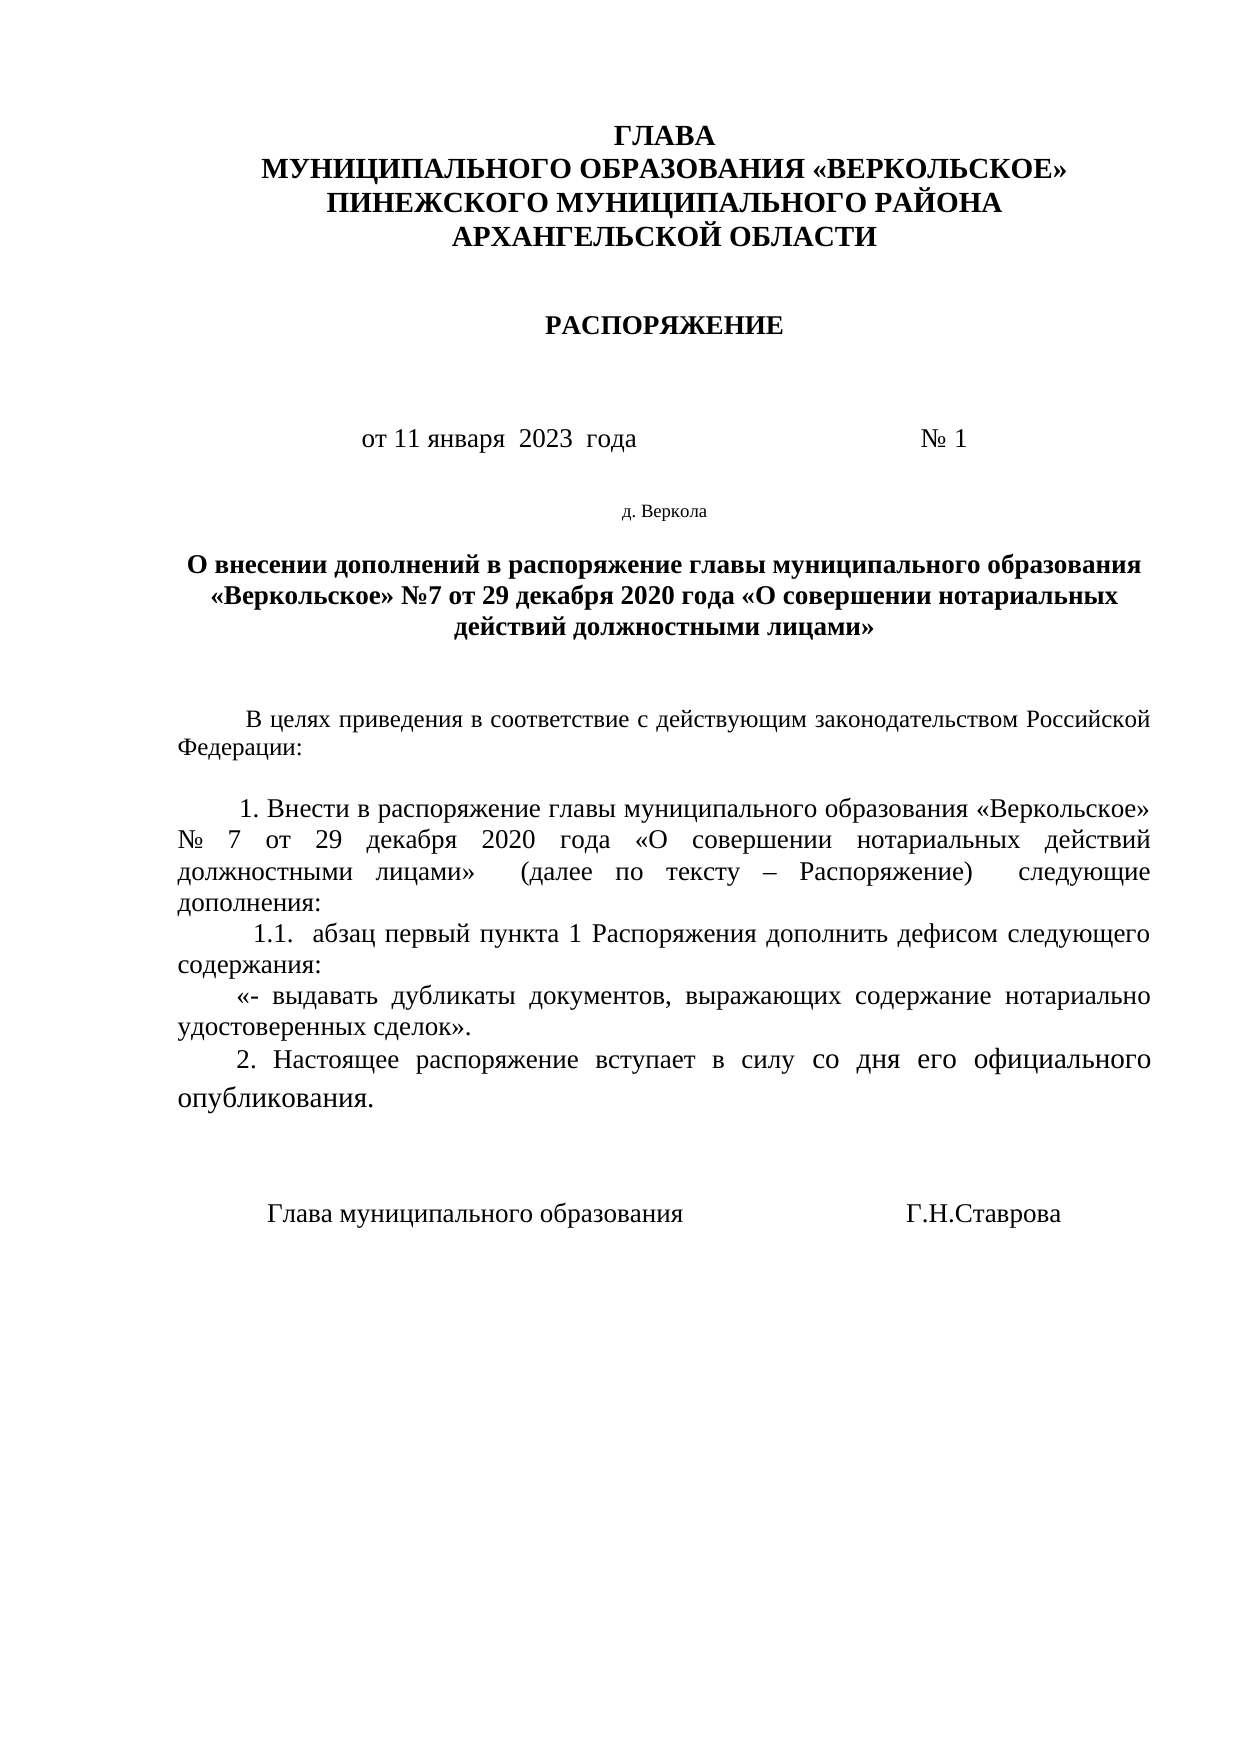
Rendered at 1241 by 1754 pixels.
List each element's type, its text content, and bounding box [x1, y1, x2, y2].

text ПИНЕЖСКОГО МУНИЦИПАЛЬНОГО РАЙОНА [177, 185, 1152, 219]
text д. Веркола [177, 500, 1152, 522]
text РАСПОРЯЖЕНИЕ [177, 309, 1152, 340]
text МУНИЦИПАЛЬНОГО ОБРАЗОВАНИЯ «ВЕРКОЛЬСКОЕ» [177, 152, 1152, 185]
text ГЛАВА [177, 118, 1152, 152]
text от 11 января 2023 года № 1 [177, 422, 1152, 453]
text «- выдавать дубликаты документов, выражающих содержание нотариально удостоверенных сделок». [177, 979, 1152, 1042]
text АРХАНГЕЛЬСКОЙ ОБЛАСТИ [177, 219, 1152, 252]
text 1.1. абзац первый пункта 1 Распоряжения дополнить дефисом следующего содержания: [177, 917, 1152, 979]
text 2. Настоящее распоряжение вступает в силу со дня его официального опубликования. [177, 1042, 1152, 1114]
text В целях приведения в соответствие с действующим законодательством Российской Федерации: [177, 704, 1152, 761]
text О внесении дополнений в распоряжение главы муниципального образования «Веркольское» №7 от 29 декабря 2020 года «О совершении нотариальных действий должностными лицами» [177, 548, 1152, 641]
text Глава муниципального образования Г.Н.Ставрова [177, 1197, 1152, 1228]
text 1. Внести в распоряжение главы муниципального образования «Веркольское» № 7 от 29 декабря 2020 года «О совершении нотариальных действий должностными лицами» (далее по тексту – Распоряжение) следующие дополнения: [177, 792, 1152, 917]
